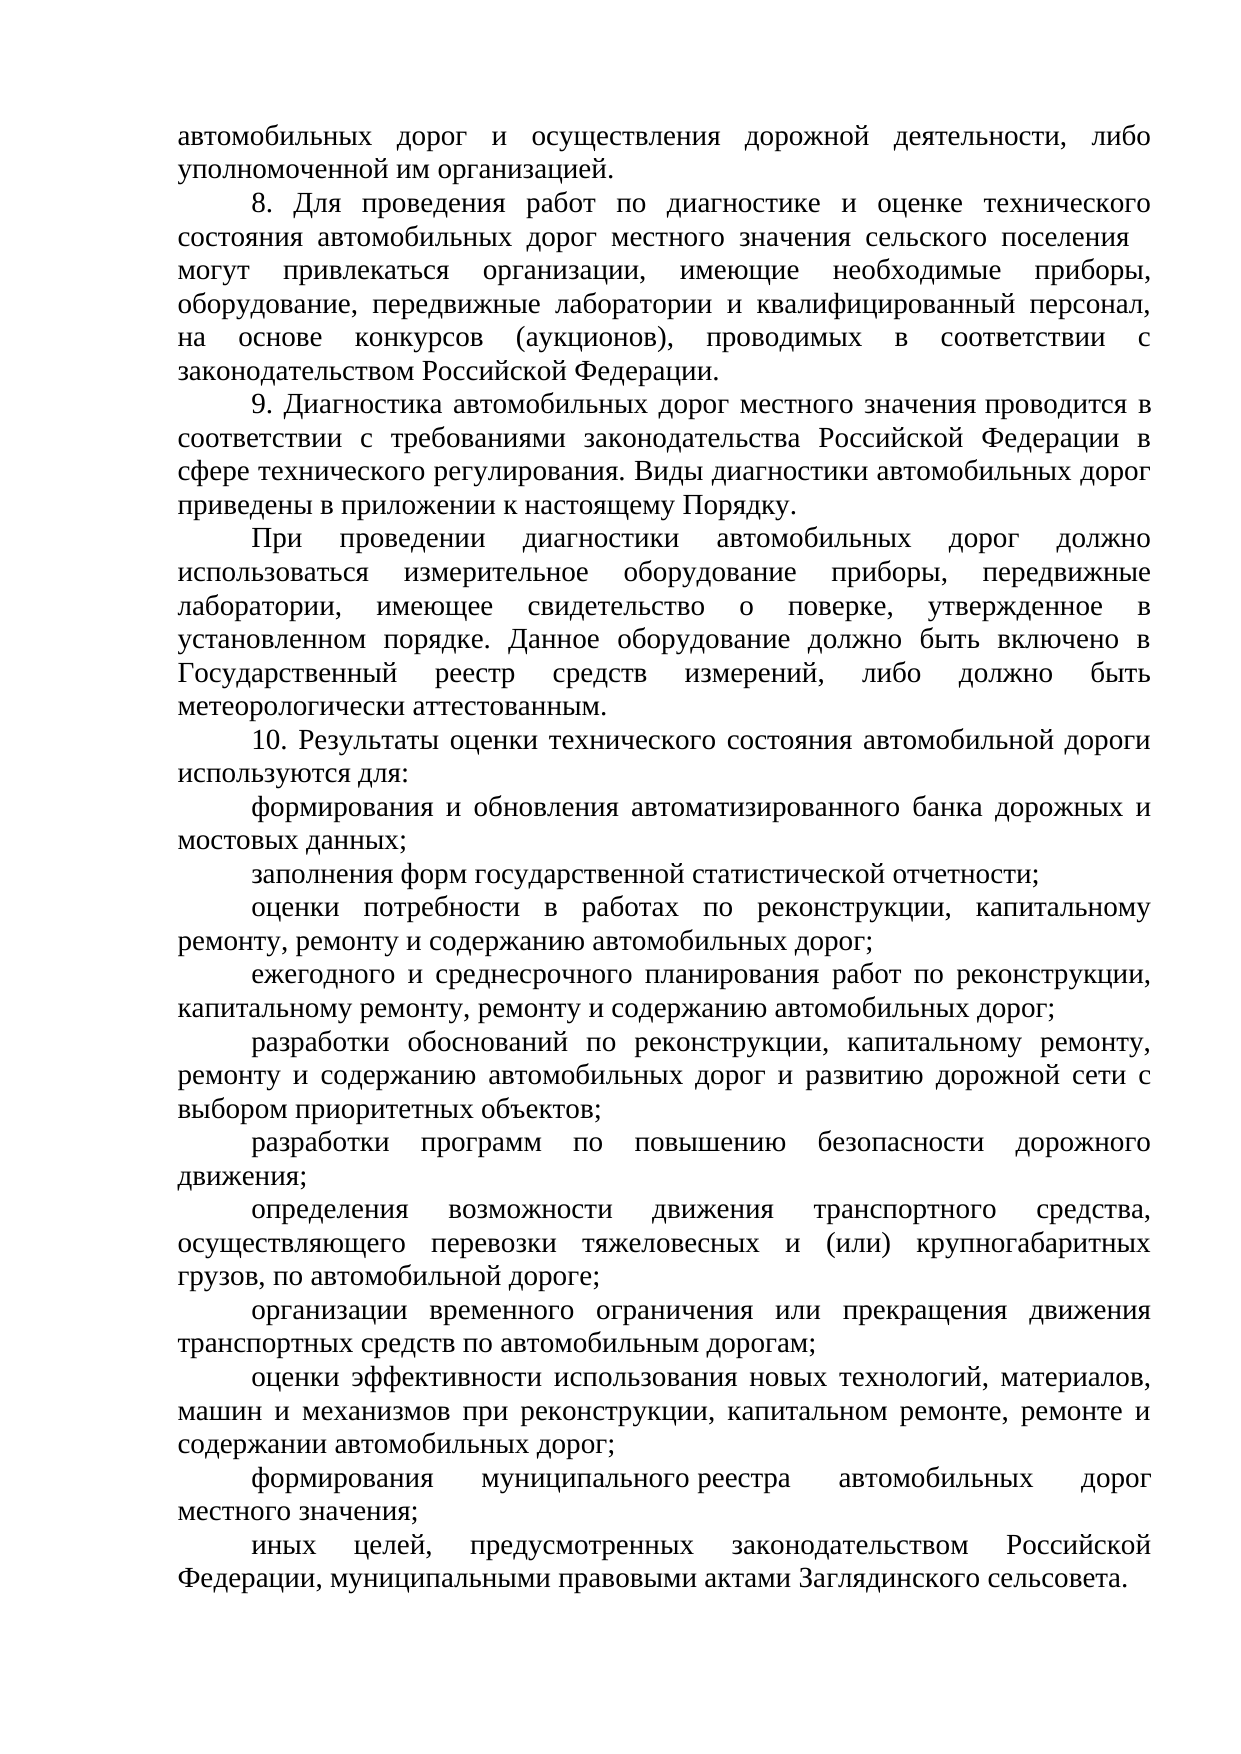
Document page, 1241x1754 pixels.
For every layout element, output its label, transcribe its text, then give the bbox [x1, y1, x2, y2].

text 8. Для проведения работ по диагностике и оценке технического состояния автомобильных дорог местного значения сельского поселения могут привлекаться организации, имеющие необходимые приборы, оборудование, передвижные лаборатории и квалифицированный персонал, на основе конкурсов (аукционов), проводимых в соответствии с законодательством Российской Федерации. [177, 185, 1152, 386]
text разработки программ по повышению безопасности дорожного движения; [177, 1124, 1152, 1191]
text 10. Результаты оценки технического состояния автомобильной дороги используются для: [177, 722, 1152, 789]
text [177, 118, 1152, 185]
text определения возможности движения транспортного средства, осуществляющего перевозки тяжеловесных и (или) крупногабаритных грузов, по автомобильной дороге; [177, 1191, 1152, 1292]
text 9. Диагностика автомобильных дорог местного значения проводится в соответствии с требованиями законодательства Российской Федерации в сфере технического регулирования. Виды диагностики автомобильных дорог приведены в приложении к настоящему Порядку. [177, 386, 1152, 521]
text формирования муниципального реестра автомобильных дорог местного значения; [177, 1460, 1152, 1527]
text ежегодного и среднесрочного планирования работ по реконструкции, капитальному ремонту, ремонту и содержанию автомобильных дорог; [177, 957, 1152, 1024]
text иных целей, предусмотренных законодательством Российской Федерации, муниципальными правовыми актами Заглядинского сельсовета. [177, 1527, 1152, 1594]
text оценки эффективности использования новых технологий, материалов, машин и механизмов при реконструкции, капитальном ремонте, ремонте и содержании автомобильных дорог; [177, 1359, 1152, 1460]
text разработки обоснований по реконструкции, капитальному ремонту, ремонту и содержанию автомобильных дорог и развитию дорожной сети с выбором приоритетных объектов; [177, 1024, 1152, 1124]
text формирования и обновления автоматизированного банка дорожных и мостовых данных; [177, 789, 1152, 856]
text При проведении диагностики автомобильных дорог должно использоваться измерительное оборудование приборы, передвижные лаборатории, имеющее свидетельство о поверке, утвержденное в установленном порядке. Данное оборудование должно быть включено в Государственный реестр средств измерений, либо должно быть метеорологически аттестованным. [177, 521, 1152, 722]
text заполнения форм государственной статистической отчетности; [177, 856, 1152, 889]
text организации временного ограничения или прекращения движения транспортных средств по автомобильным дорогам; [177, 1292, 1152, 1359]
text оценки потребности в работах по реконструкции, капитальному ремонту, ремонту и содержанию автомобильных дорог; [177, 889, 1152, 957]
